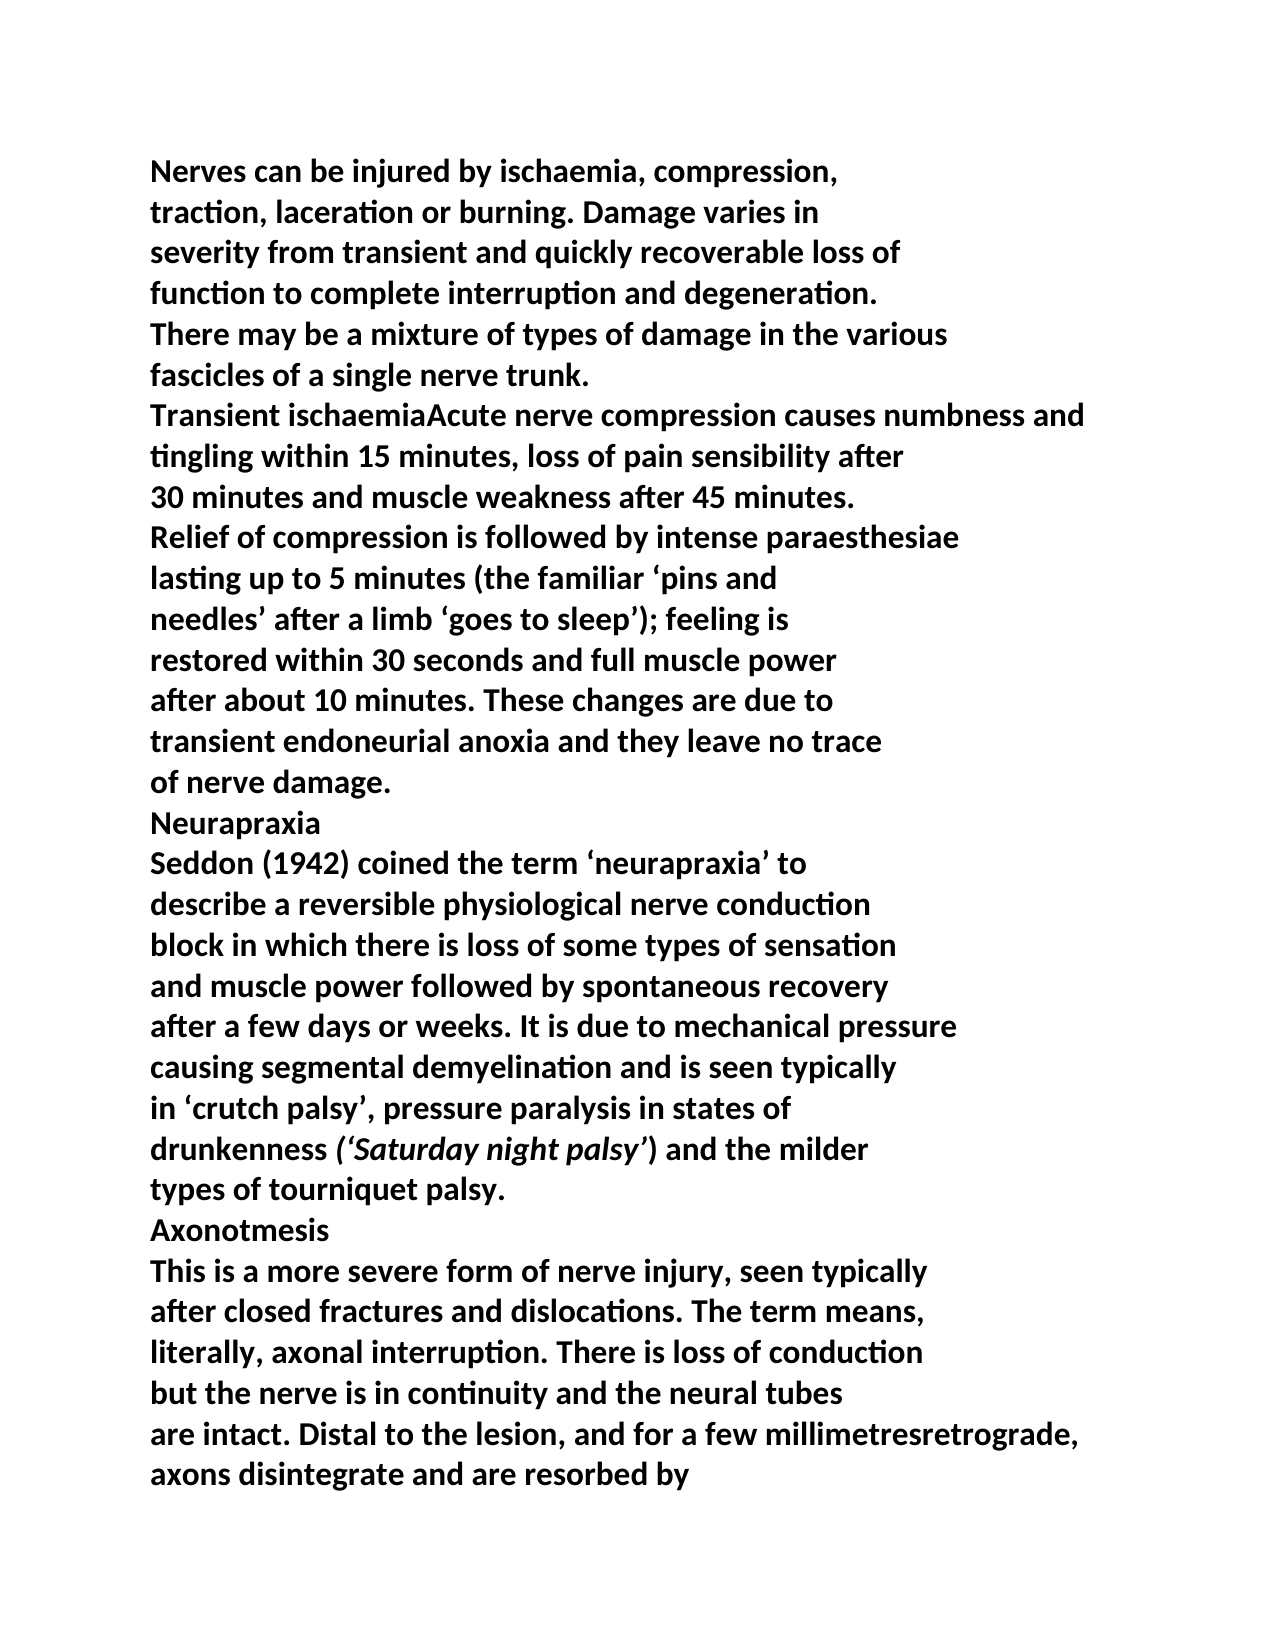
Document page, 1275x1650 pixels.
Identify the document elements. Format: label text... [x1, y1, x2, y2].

text Neurapraxia [150, 802, 1125, 842]
text Transient ischaemiaAcute nerve compression causes numbness and tingling within 15 minutes, loss of pain sensibility after [150, 394, 1125, 476]
text after a few days or weeks. It is due to mechanical pressure [150, 1005, 1125, 1046]
text lasting up to 5 minutes (the familiar ‘pins and [150, 557, 1125, 598]
text 30 minutes and muscle weakness after 45 minutes. [150, 476, 1125, 517]
text There may be a mixture of types of damage in the various [150, 313, 1125, 354]
text in ‘crutch palsy’, pressure paralysis in states of [150, 1087, 1125, 1127]
text and muscle power followed by spontaneous recovery [150, 964, 1125, 1005]
text transient endoneurial anoxia and they leave no trace [150, 720, 1125, 761]
text Relief of compression is followed by intense paraesthesiae [150, 517, 1125, 557]
text of nerve damage. [150, 761, 1125, 802]
text restored within 30 seconds and full muscle power [150, 639, 1125, 679]
text Seddon (1942) coined the term ‘neurapraxia’ to [150, 842, 1125, 883]
text severity from transient and quickly recoverable loss of [150, 231, 1125, 272]
text causing segmental demyelination and is seen typically [150, 1046, 1125, 1087]
text literally, axonal interruption. There is loss of conduction [150, 1331, 1125, 1372]
text describe a reversible physiological nerve conduction [150, 883, 1125, 924]
text types of tourniquet palsy. [150, 1168, 1125, 1209]
text but the nerve is in continuity and the neural tubes [150, 1372, 1125, 1413]
text block in which there is loss of some types of sensation [150, 924, 1125, 964]
text fascicles of a single nerve trunk. [150, 354, 1125, 394]
text drunkenness (‘Saturday night palsy’) and the milder [150, 1127, 1125, 1168]
text This is a more severe form of nerve injury, seen typically [150, 1250, 1125, 1290]
text function to complete interruption and degeneration. [150, 272, 1125, 313]
text are intact. Distal to the lesion, and for a few millimetresretrograde, axons disintegrate and are resorbed by [150, 1413, 1125, 1494]
text after closed fractures and dislocations. The term means, [150, 1290, 1125, 1331]
text Nerves can be injured by ischaemia, compression, [150, 150, 1125, 191]
text after about 10 minutes. These changes are due to [150, 679, 1125, 720]
text needles’ after a limb ‘goes to sleep’); feeling is [150, 598, 1125, 639]
text Axonotmesis [150, 1209, 1125, 1250]
text traction, laceration or burning. Damage varies in [150, 191, 1125, 231]
